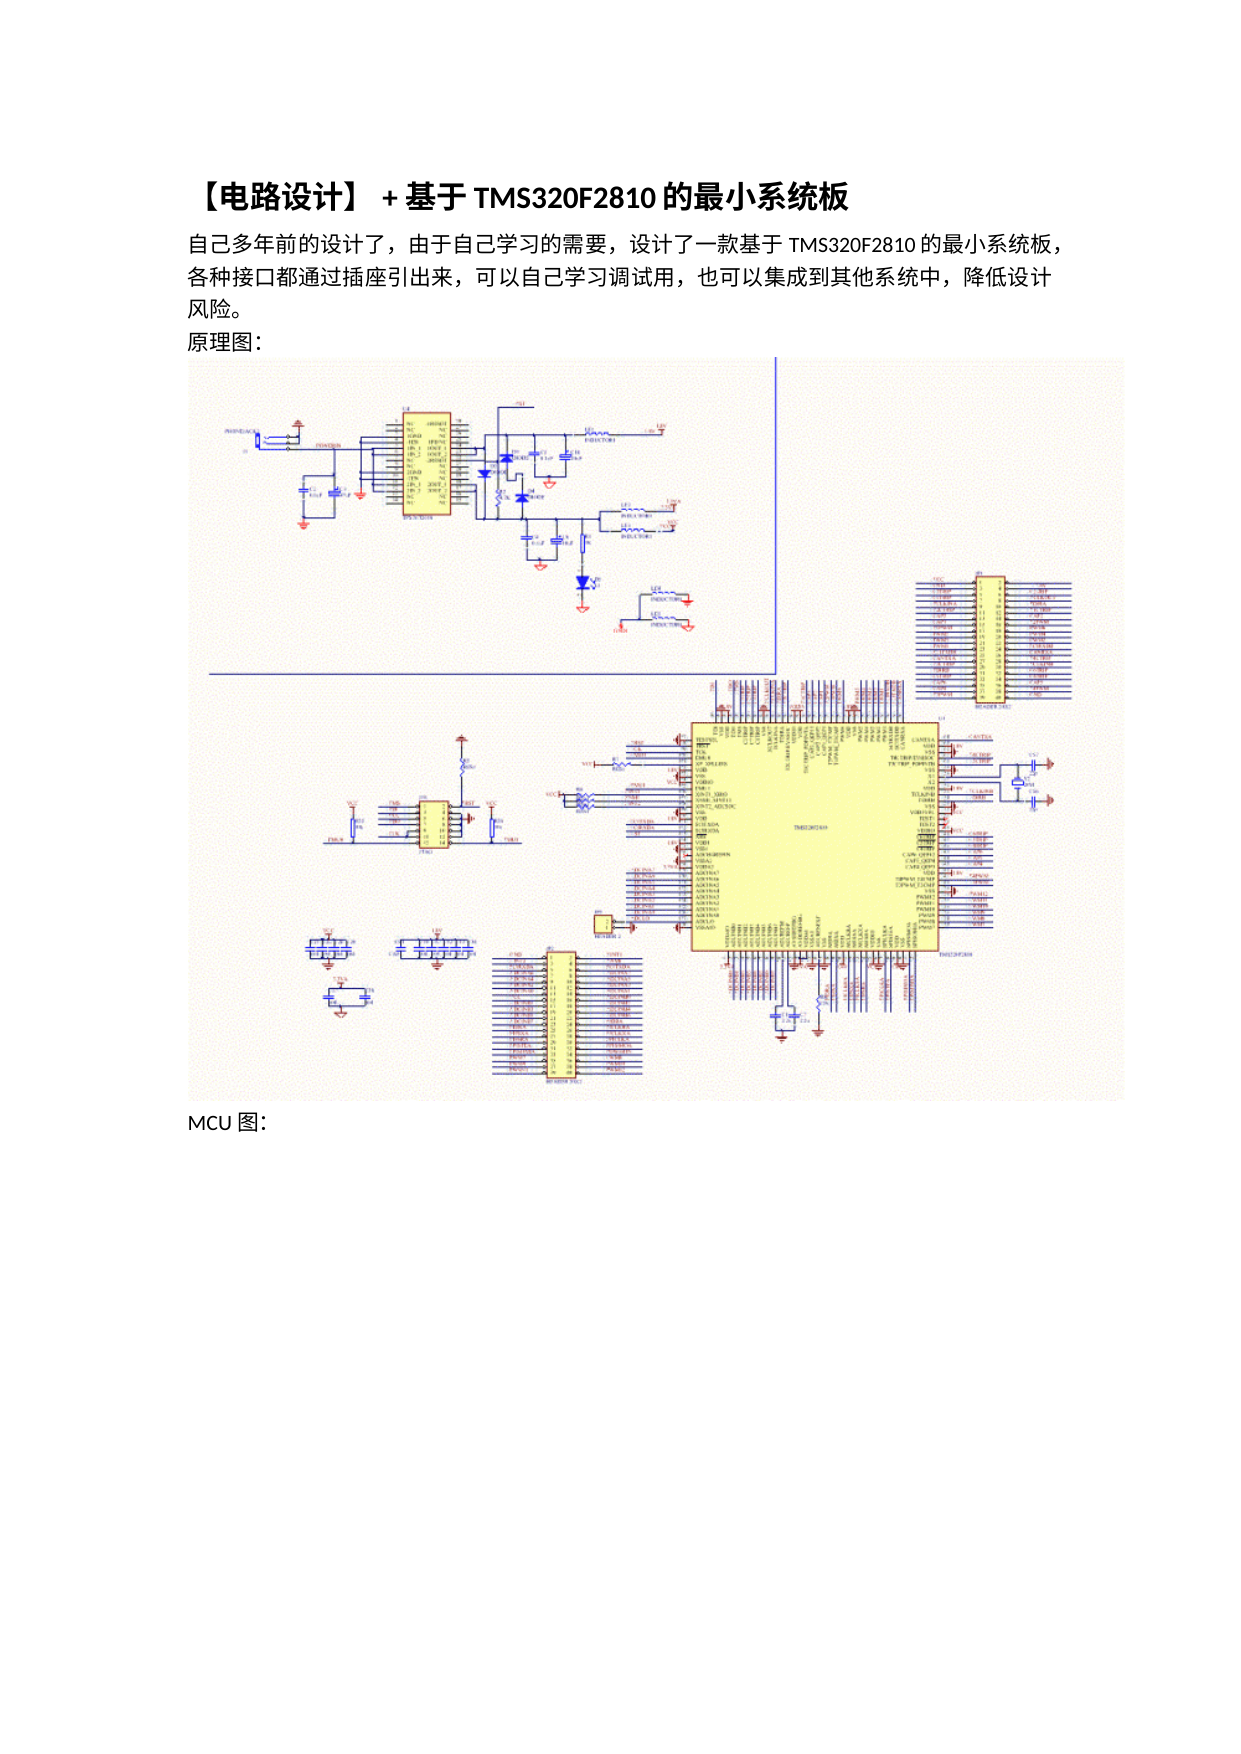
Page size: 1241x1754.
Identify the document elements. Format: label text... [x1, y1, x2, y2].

text 【电路设计】 + 基于TMS320F2810的最小系统板 [187, 162, 1053, 227]
text 自己多年前的设计了，由于自己学习的需要，设计了一款基于TMS320F2810的最小系统板，各种接口都通过插座引出来，可以自己学习调试用，也可以集成到其他系统中，降低设计风险。 原理图： MCU 图： 电源图： 接口图： PCB layout: 3D view: 工程文件可供下载学习： TMS320F2810DSK.rar (2.29 MB, 下载次数: 5) [187, 227, 1053, 357]
text 自己多年前的设计了，由于自己学习的需要，设计了一款基于TMS320F2810的最小系统板，各种接口都通过插座引出来，可以自己学习调试用，也可以集成到其他系统中，降低设计风险。 原理图： MCU 图： 电源图： 接口图： PCB layout: 3D view: 工程文件可供下载学习： TMS320F2810DSK.rar (2.29 MB, 下载次数: 5) [187, 1101, 1053, 1137]
picture [187, 357, 1125, 1101]
